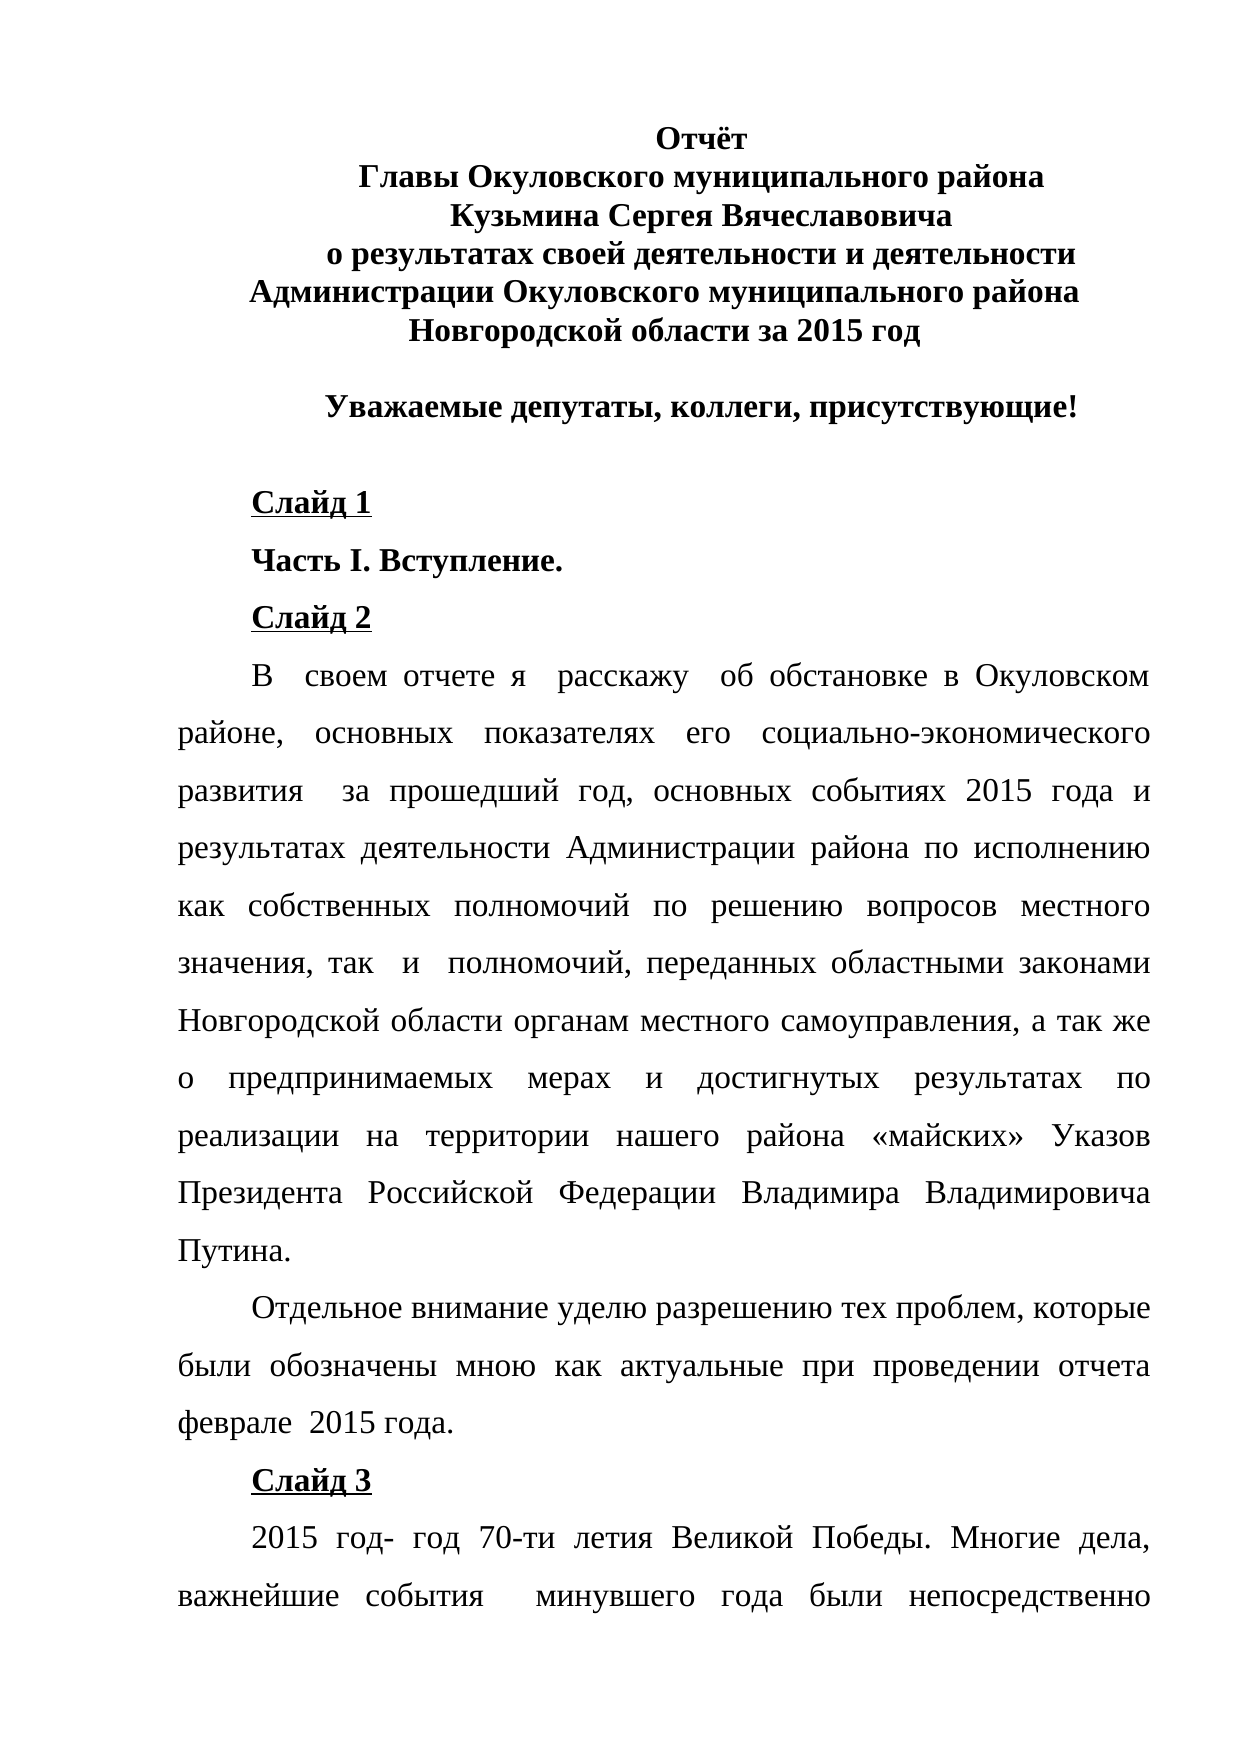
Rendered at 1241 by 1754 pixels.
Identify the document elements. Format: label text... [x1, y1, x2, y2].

text Слайд 2 [177, 597, 1152, 636]
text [177, 1517, 1152, 1613]
text В своем отчете я расскажу об обстановке в Окуловском районе, основных показателях его социально-экономического развития за прошедший год, основных событиях 2015 года и результатах деятельности Администрации района по исполнению как собственных полномочий по решению вопросов местного значения, так и полномочий, переданных областными законами Новгородской области органам местного самоуправления, а так же о предпринимаемых мерах и достигнутых результатах по реализации на территории нашего района «майских» Указов Президента Российской Федерации Владимира Владимировича Путина. [177, 655, 1152, 1268]
text Главы Окуловского муниципального района [177, 156, 1152, 195]
text Уважаемые депутаты, коллеги, присутствующие! [177, 386, 1152, 425]
text Часть I. Вступление. [177, 540, 1152, 578]
text Отчёт [177, 118, 1152, 156]
text Слайд 3 [177, 1460, 1152, 1498]
text Слайд 1 [177, 482, 1152, 521]
text Отдельное внимание уделю разрешению тех проблем, которые были обозначены мною как актуальные при проведении отчета феврале 2015 года. [177, 1287, 1152, 1441]
text о результатах своей деятельности и деятельности Администрации Окуловского муниципального района Новгородской области за 2015 год [177, 233, 1152, 348]
text Кузьмина Сергея Вячеславовича [177, 195, 1152, 233]
